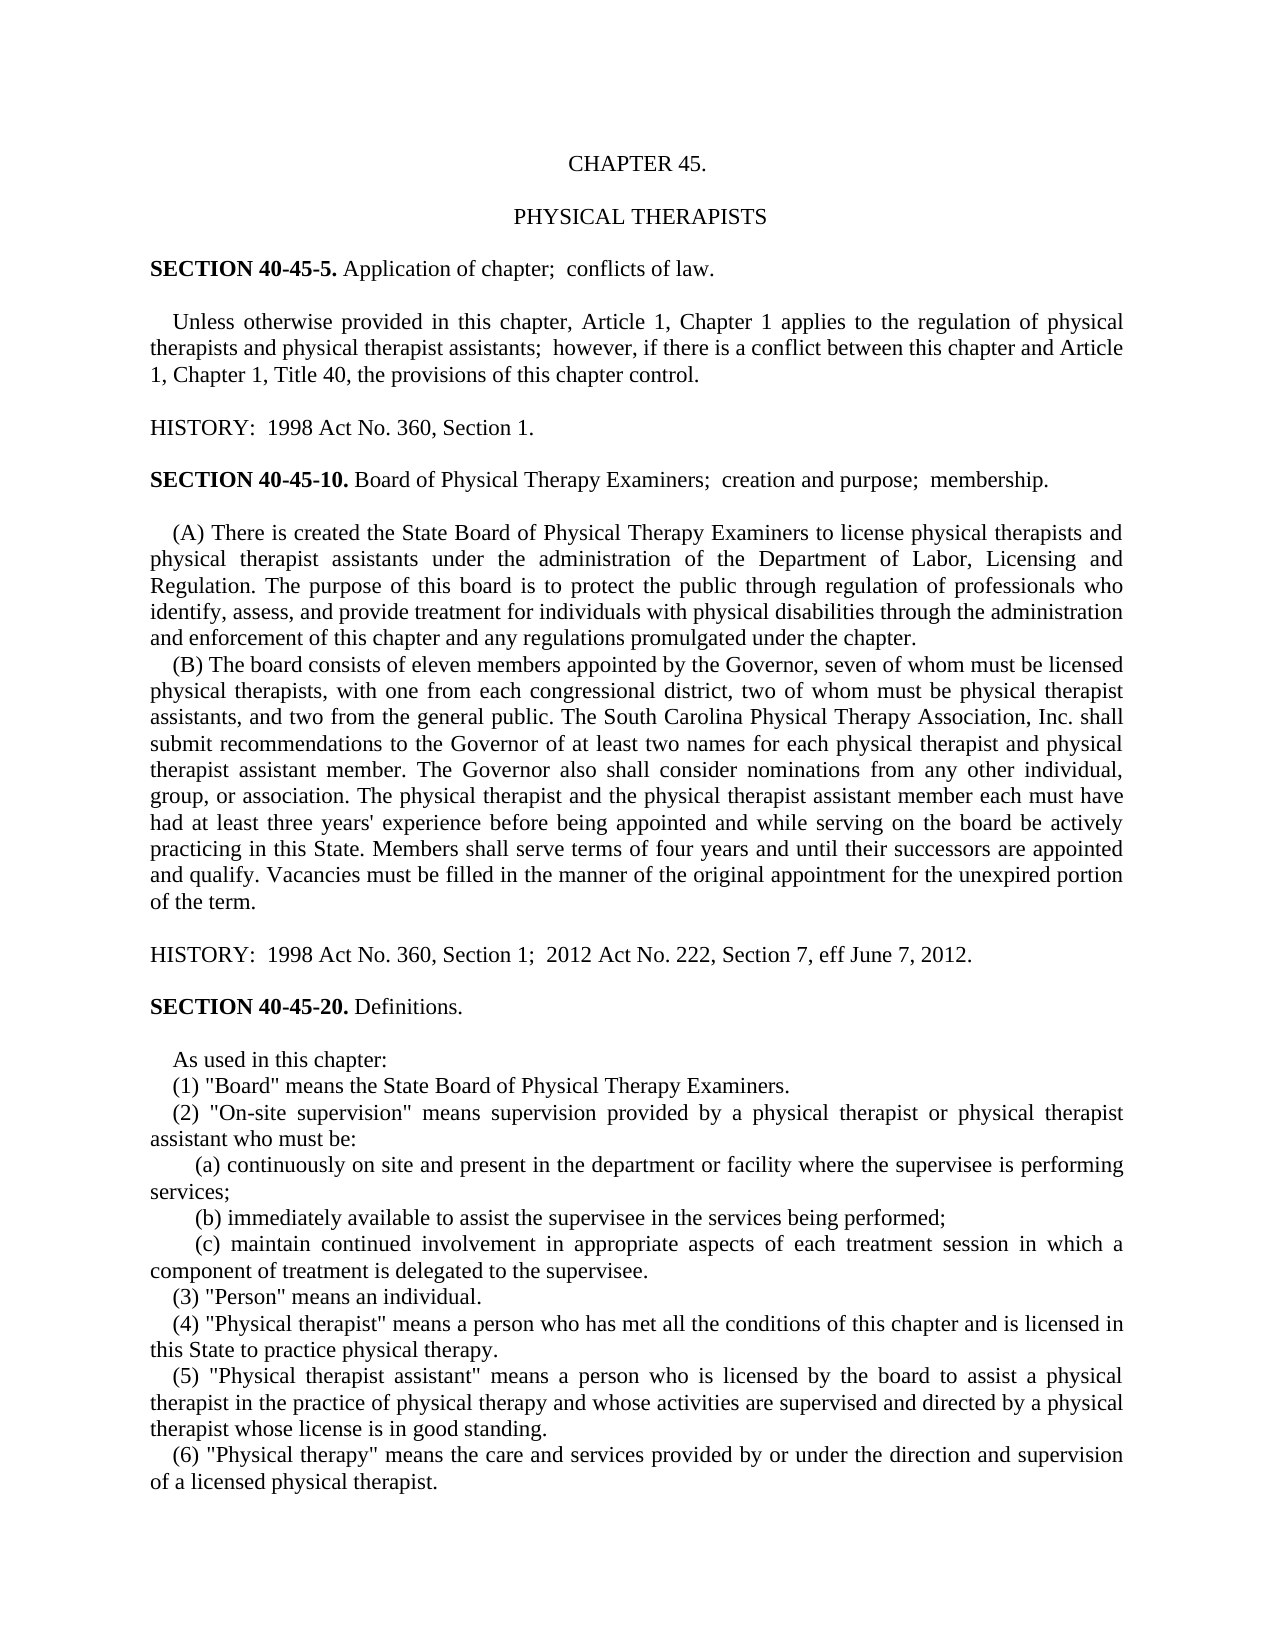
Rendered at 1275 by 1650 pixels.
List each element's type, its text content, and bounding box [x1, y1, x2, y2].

text (b) immediately available to assist the supervisee in the services being performed; [150, 1204, 1125, 1231]
text HISTORY: 1998 Act No. 360, Section 1. [150, 413, 1125, 440]
text (a) continuously on site and present in the department or facility where the supervisee is performing services; [150, 1151, 1125, 1204]
text (B) The board consists of eleven members appointed by the Governor, seven of whom must be licensed physical therapists, with one from each congressional district, two of whom must be physical therapist assistants, and two from the general public. The South Carolina Physical Therapy Association, Inc. shall submit recommendations to the Governor of at least two names for each physical therapist and physical therapist assistant member. The Governor also shall consider nominations from any other individual, group, or association. The physical therapist and the physical therapist assistant member each must have had at least three years' experience before being appointed and while serving on the board be actively practicing in this State. Members shall serve terms of four years and until their successors are appointed and qualify. Vacancies must be filled in the manner of the original appointment for the unexpired portion of the term. [150, 651, 1125, 914]
text (6) "Physical therapy" means the care and services provided by or under the direction and supervision of a licensed physical therapist. [150, 1441, 1125, 1494]
text SECTION 40-45-5. Application of chapter; conflicts of law. [150, 255, 1125, 282]
text (A) There is created the State Board of Physical Therapy Examiners to license physical therapists and physical therapist assistants under the administration of the Department of Labor, Licensing and Regulation. The purpose of this board is to protect the public through regulation of professionals who identify, assess, and provide treatment for individuals with physical disabilities through the administration and enforcement of this chapter and any regulations promulgated under the chapter. [150, 519, 1125, 651]
text (1) "Board" means the State Board of Physical Therapy Examiners. [150, 1072, 1125, 1099]
text PHYSICAL THERAPISTS [150, 203, 1125, 229]
text SECTION 40-45-20. Definitions. [150, 993, 1125, 1020]
text CHAPTER 45. [150, 150, 1125, 176]
text (c) maintain continued involvement in appropriate aspects of each treatment session in which a component of treatment is delegated to the supervisee. [150, 1231, 1125, 1283]
text (2) "On-site supervision" means supervision provided by a physical therapist or physical therapist assistant who must be: [150, 1099, 1125, 1151]
text SECTION 40-45-10. Board of Physical Therapy Examiners; creation and purpose; membership. [150, 466, 1125, 493]
text (5) "Physical therapist assistant" means a person who is licensed by the board to assist a physical therapist in the practice of physical therapy and whose activities are supervised and directed by a physical therapist whose license is in good standing. [150, 1362, 1125, 1441]
text HISTORY: 1998 Act No. 360, Section 1; 2012 Act No. 222, Section 7, eff June 7, 2012. [150, 941, 1125, 967]
text Unless otherwise provided in this chapter, Article 1, Chapter 1 applies to the regulation of physical therapists and physical therapist assistants; however, if there is a conflict between this chapter and Article 1, Chapter 1, Title 40, the provisions of this chapter control. [150, 308, 1125, 387]
text As used in this chapter: [150, 1046, 1125, 1072]
text (4) "Physical therapist" means a person who has met all the conditions of this chapter and is licensed in this State to practice physical therapy. [150, 1309, 1125, 1362]
text (3) "Person" means an individual. [150, 1283, 1125, 1309]
